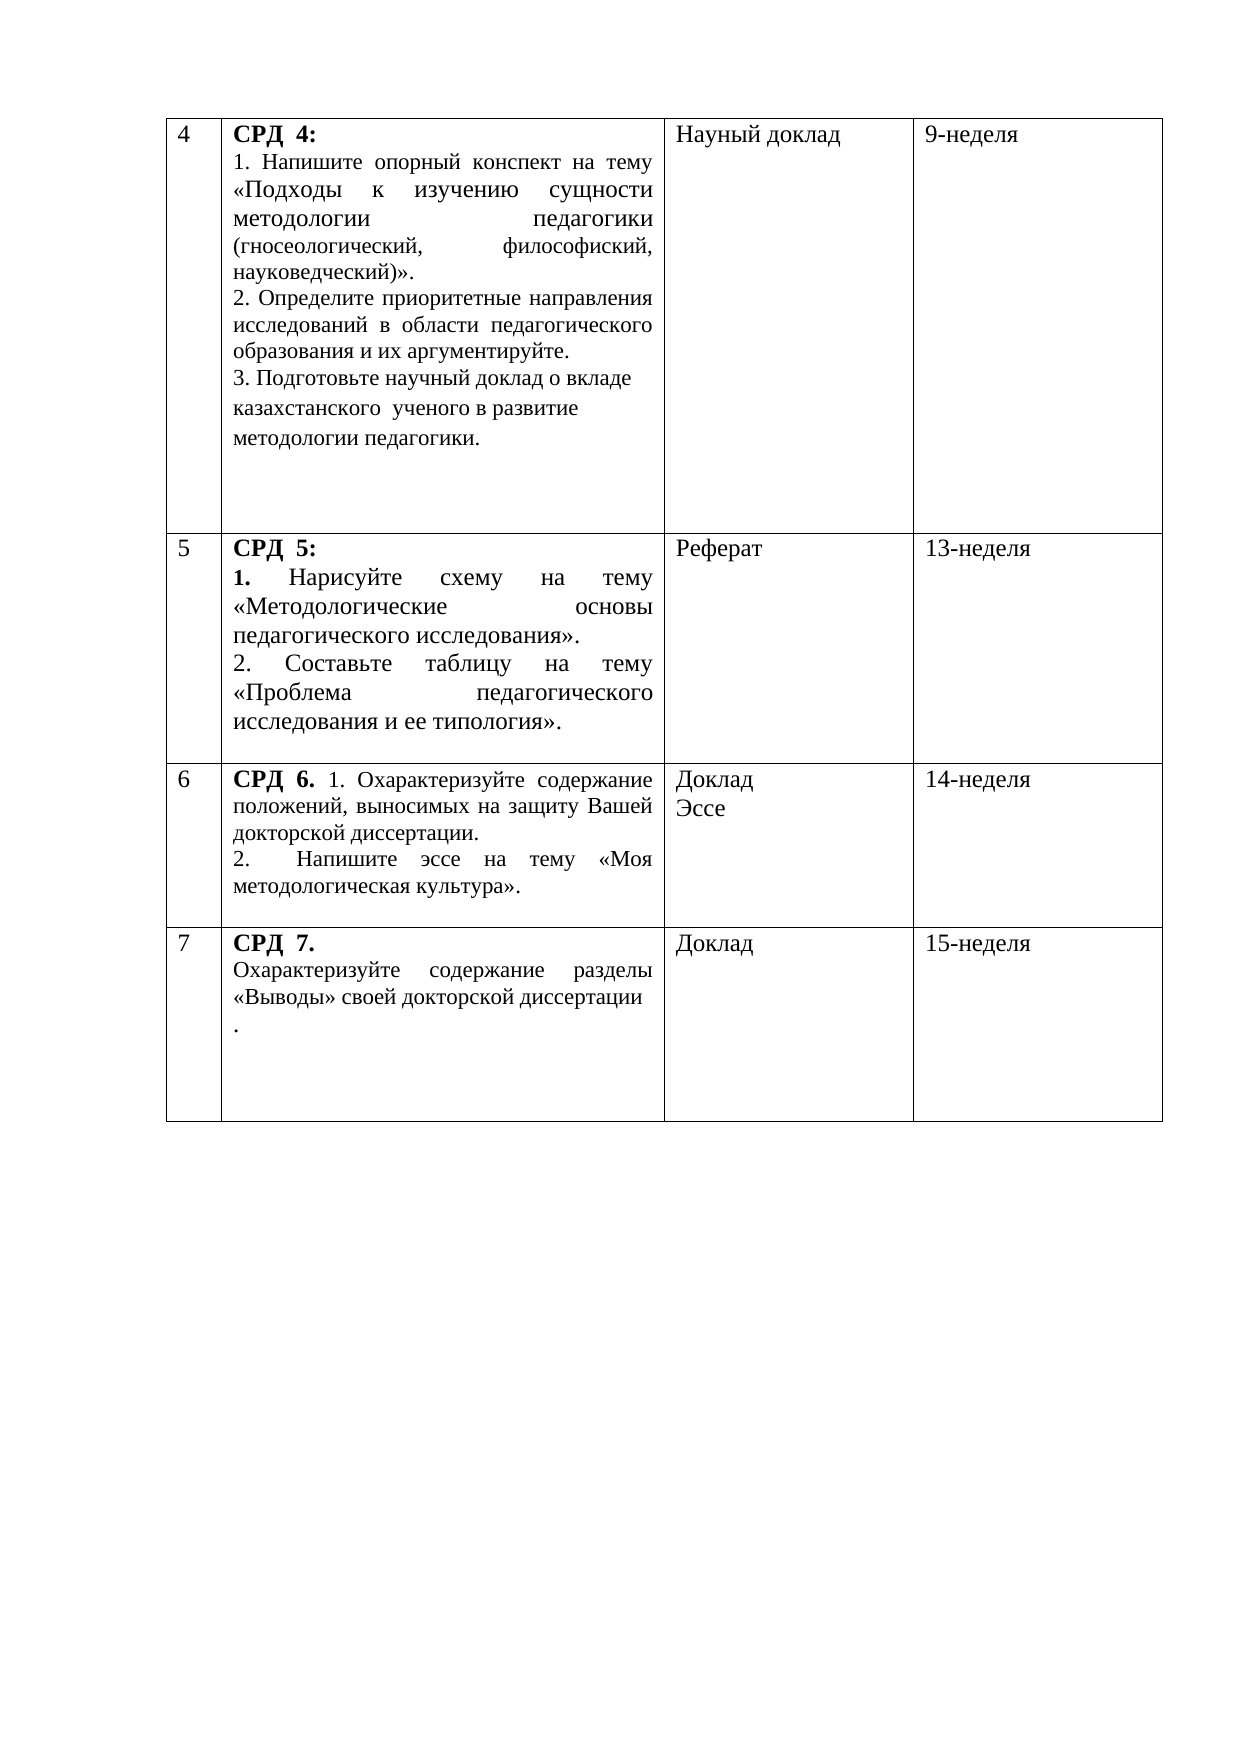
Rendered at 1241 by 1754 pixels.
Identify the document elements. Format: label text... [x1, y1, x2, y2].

table_cell СРД 6. 1. Охарактеризуйте содержание положений, выносимых на защиту Вашей докторской диссертации. 2. Напишите эссе на тему «Моя методологическая культура». [222, 764, 664, 927]
table_cell 14-неделя [914, 764, 1162, 927]
table_cell СРД 5: 1. Нарисуйте схему на тему «Методологические основы педагогического исследования». 2. Составьте таблицу на тему «Проблема педагогического исследования и ее типология». [222, 534, 664, 763]
table_cell Науный доклад [665, 119, 913, 532]
table_cell СРД 4: 1. Напишите опорный конспект на тему «Подходы к изучению сущности методологии педагогики (гносеологический, философиский, науковедческий)». 2. Определите приоритетные направления исследований в области педагогического образования и их аргументируйте. 3. Подготовьте научный доклад о вкладе казахстанского ученого в развитие методологии педагогики. [222, 119, 664, 532]
table_cell 9-неделя [914, 119, 1162, 532]
table_cell 6 [167, 764, 221, 927]
table_cell Доклад [665, 928, 913, 1121]
table_cell 5 [167, 534, 221, 763]
table_cell СРД 7. Охарактеризуйте содержание разделы «Выводы» своей докторской диссертации . [222, 928, 664, 1121]
table_cell Реферат [665, 534, 913, 763]
table_cell 7 [167, 928, 221, 1121]
table_cell Доклад Эссе [665, 764, 913, 927]
table_cell 4 [167, 119, 221, 532]
table_cell 13-неделя [914, 534, 1162, 763]
table_cell 15-неделя [914, 928, 1162, 1121]
